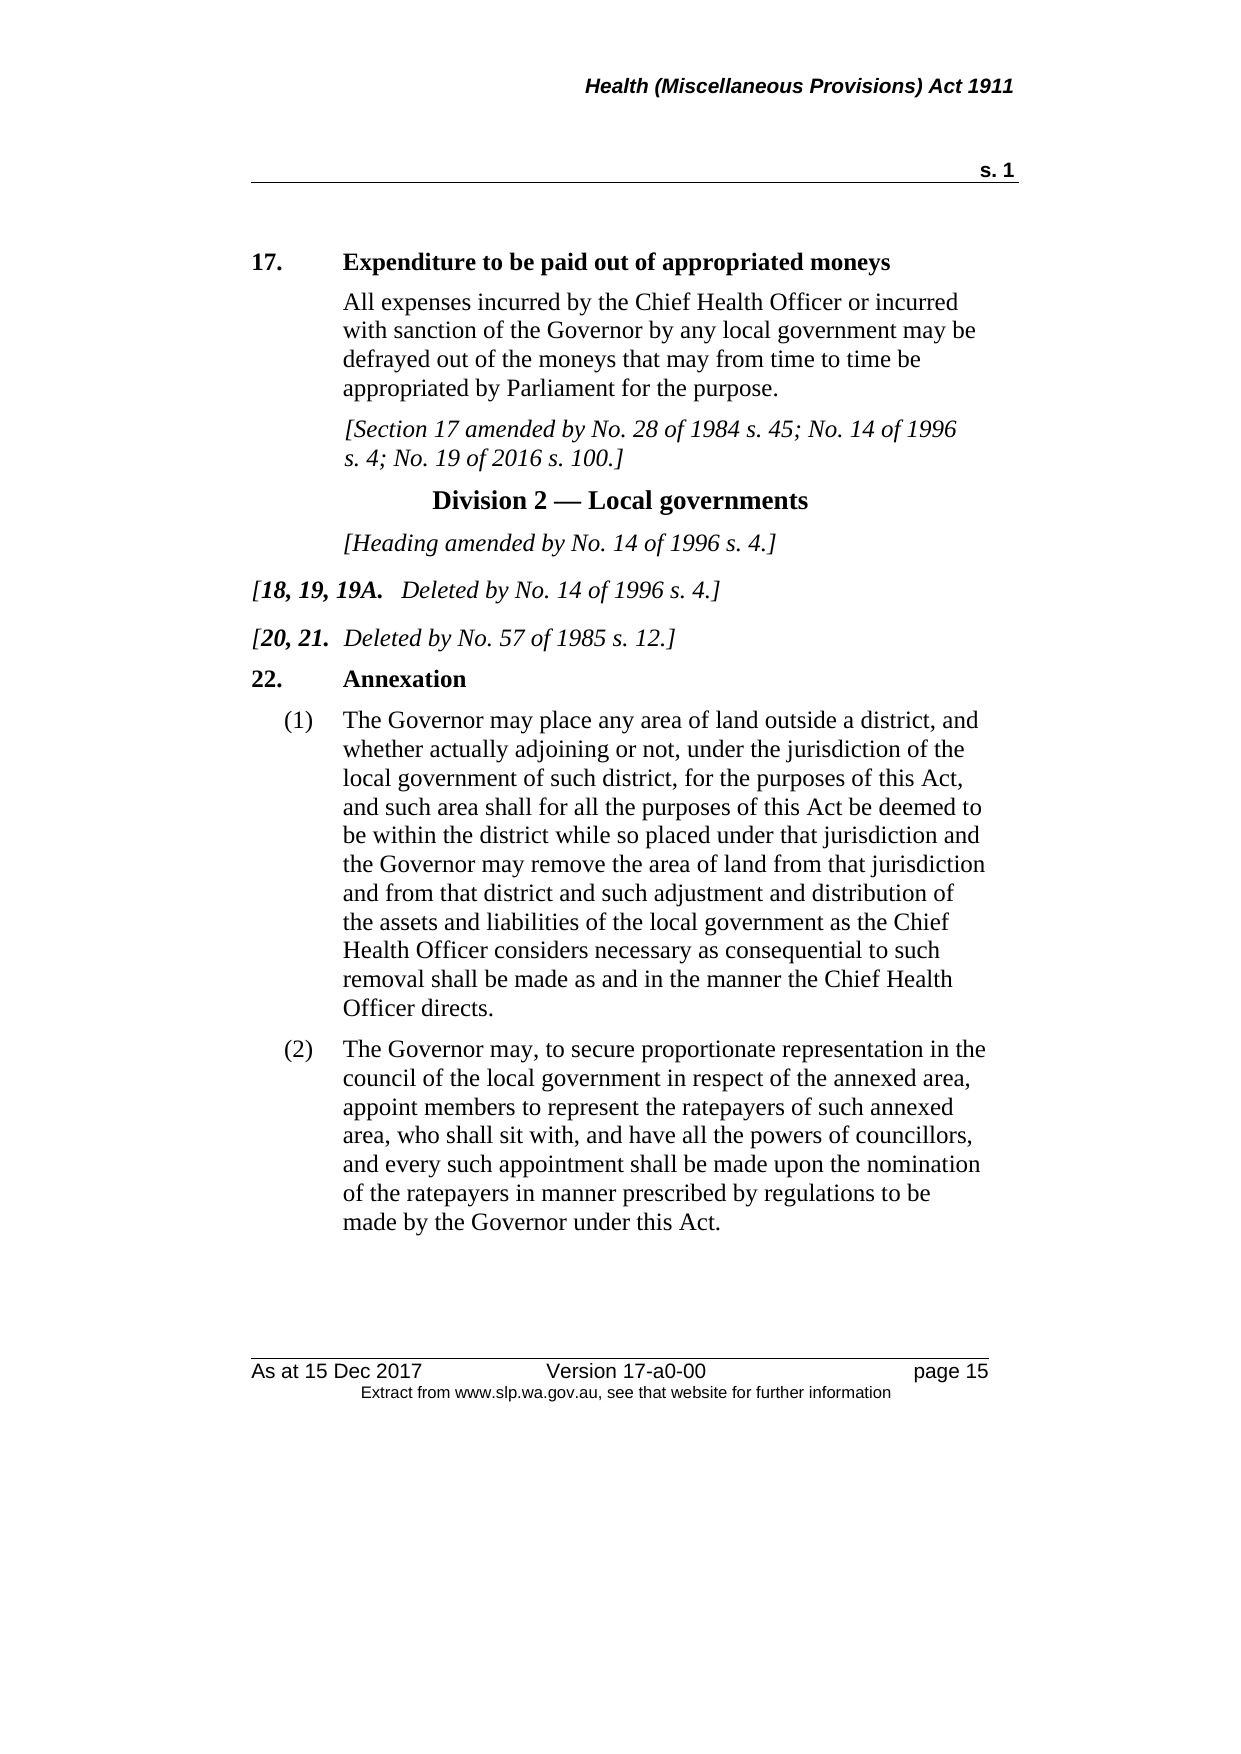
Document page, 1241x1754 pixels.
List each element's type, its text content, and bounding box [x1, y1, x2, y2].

text [18, 19, 19A. Deleted by No. 14 of 1996 s. 4.] [251, 575, 989, 604]
subtitle 22. Annexation [251, 664, 989, 693]
text All expenses incurred by the Chief Health Officer or incurred with sanction of the Governor by any local government may be defrayed out of the moneys that may from time to time be appropriated by Parliament for the purpose. [251, 287, 989, 402]
subtitle 17. Expenditure to be paid out of appropriated moneys [251, 247, 989, 276]
text (2) The Governor may, to secure proportionate representation in the council of the local government in respect of the annexed area, appoint members to represent the ratepayers of such annexed area, who shall sit with, and have all the powers of councillors, and every such appointment shall be made upon the nomination of the ratepayers in manner prescribed by regulations to be made by the Governor under this Act. [251, 1034, 989, 1235]
text (1) The Governor may place any area of land outside a district, and whether actually adjoining or not, under the jurisdiction of the local government of such district, for the purposes of this Act, and such area shall for all the purposes of this Act be deemed to be within the district while so placed under that jurisdiction and the Governor may remove the area of land from that jurisdiction and from that district and such adjustment and distribution of the assets and liabilities of the local government as the Chief Health Officer considers necessary as consequential to such removal shall be made as and in the manner the Chief Health Officer directs. [251, 705, 989, 1022]
subtitle Division 2 — Local governments [251, 484, 989, 515]
text [Section 17 amended by No. 28 of 1984 s. 45; No. 14 of 1996 s. 4; No. 19 of 2016 s. 100.] [251, 414, 989, 472]
text [20, 21. Deleted by No. 57 of 1985 s. 12.] [251, 623, 989, 652]
subtitle [Heading amended by No. 14 of 1996 s. 4.] [251, 528, 989, 557]
